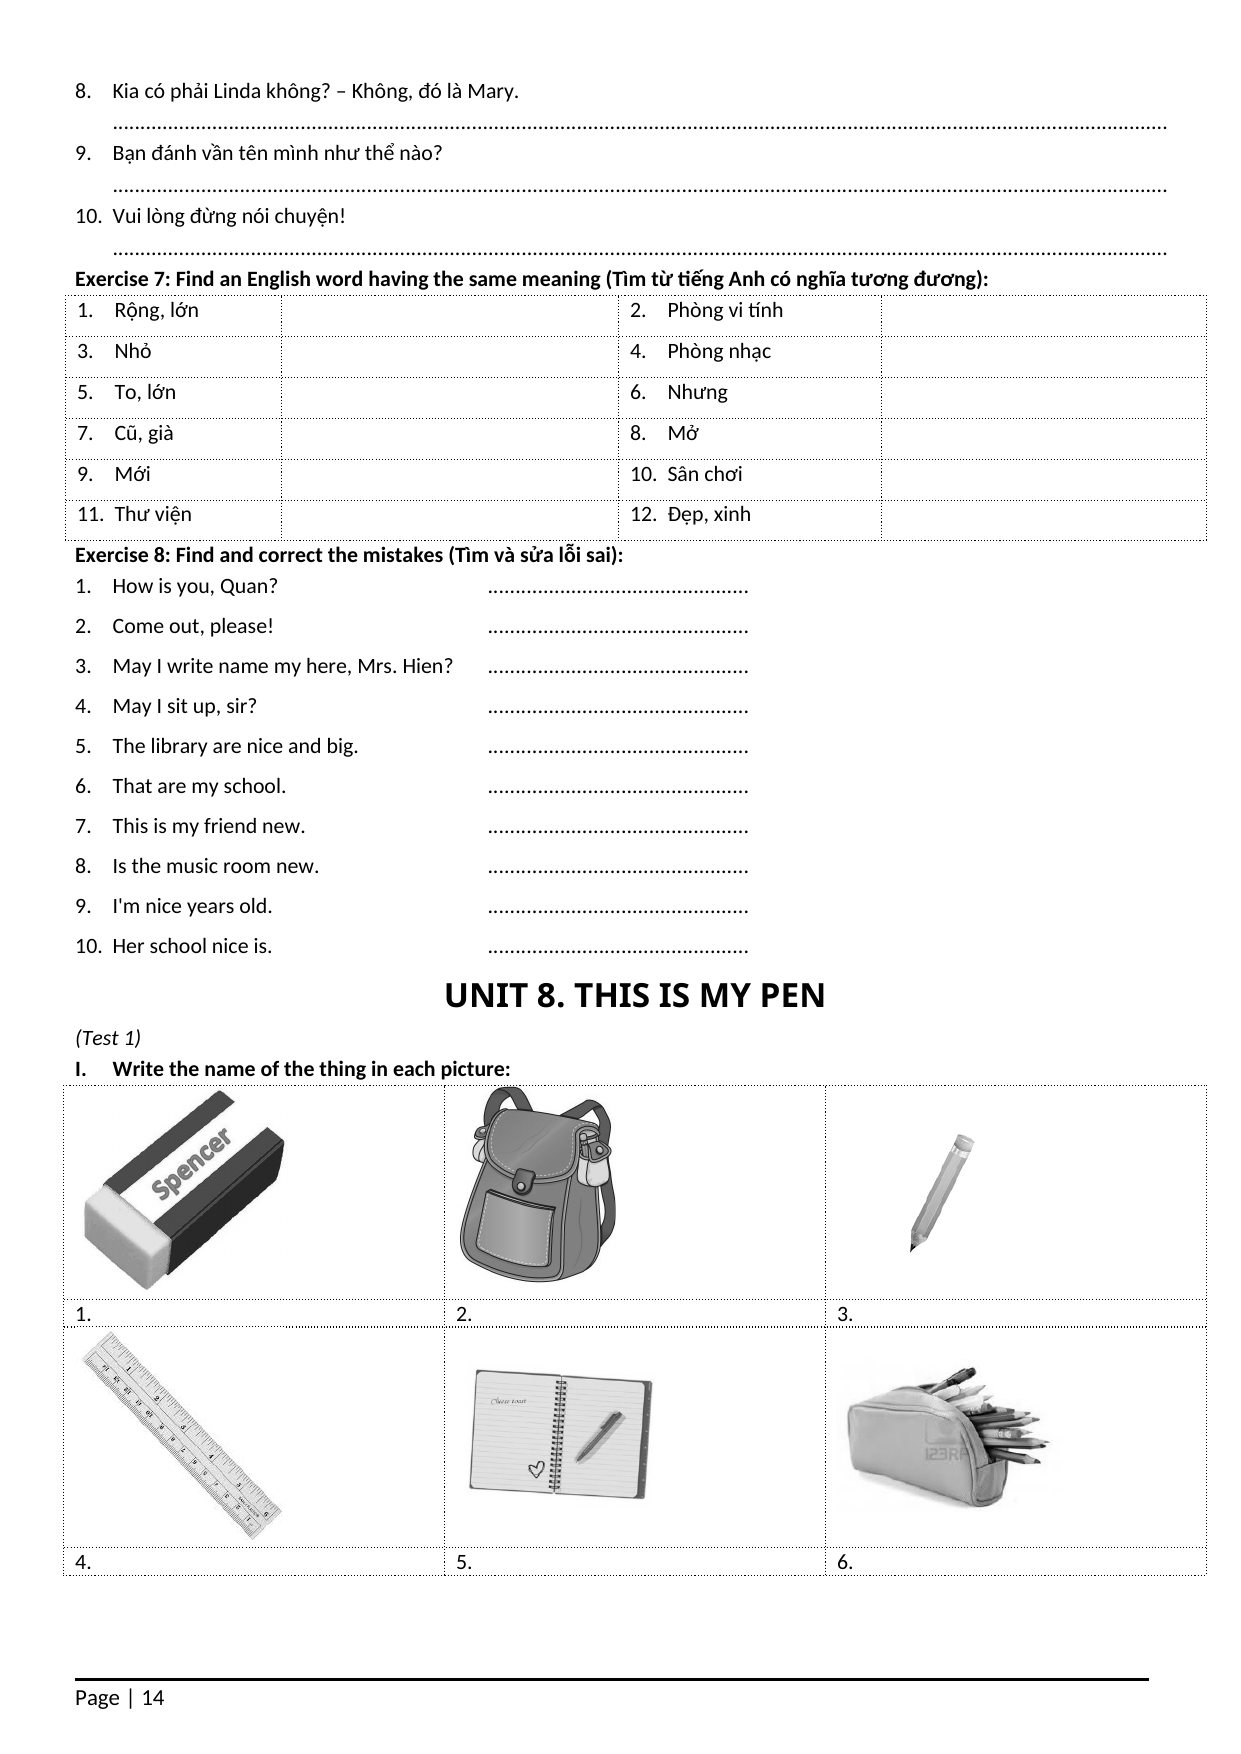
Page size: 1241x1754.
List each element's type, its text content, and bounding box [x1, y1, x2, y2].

table_cell Nhưng [619, 377, 881, 418]
table_header [881, 295, 1207, 336]
list That are my school. [75, 772, 1195, 799]
table_cell [826, 1326, 1206, 1547]
list This is my friend new. [75, 812, 1195, 839]
list Kia có phải Linda không? – Không, đó là Mary. [75, 77, 1195, 103]
table_cell Sân chơi [619, 459, 881, 499]
list The library are nice and big. [75, 732, 1195, 759]
table_header Phòng vi tính [619, 295, 881, 336]
table_cell Mới [66, 459, 281, 499]
table_cell [64, 1299, 444, 1326]
table_header [64, 1085, 444, 1299]
table_cell Đẹp, xinh [619, 500, 881, 540]
table_cell To, lớn [66, 377, 281, 418]
table_cell [445, 1299, 826, 1326]
table_cell [445, 1547, 826, 1575]
table_header Rộng, lớn [66, 295, 281, 336]
table_cell [64, 1547, 444, 1575]
text (Test 1) [75, 1024, 1195, 1051]
list I'm nice years old. [75, 892, 1195, 919]
table_cell [64, 1326, 444, 1547]
text Exercise 7: Find an English word having the same meaning (Tìm từ tiếng Anh có nghĩa tương đương): [75, 265, 1195, 291]
list Come out, please! [75, 612, 1195, 639]
table_cell [881, 500, 1207, 540]
table_cell Phòng nhạc [619, 336, 881, 377]
table_cell Cũ, già [66, 418, 281, 459]
list Bạn đánh vần tên mình như thể nào? [75, 139, 1195, 166]
text Exercise 8: Find and correct the mistakes (Tìm và sửa lỗi sai): [75, 541, 1195, 568]
list May I write name my here, Mrs. Hien? [75, 652, 1195, 679]
table_cell Thư viện [66, 500, 281, 540]
table_cell [881, 418, 1207, 459]
table_cell Nhỏ [66, 336, 281, 377]
table_header [281, 295, 618, 336]
list Is the music room new. [75, 852, 1195, 879]
list Vui lòng đừng nói chuyện! [75, 202, 1195, 229]
table_cell [281, 418, 618, 459]
table_cell [281, 336, 618, 377]
list How is you, Quan? [75, 572, 1195, 599]
table_cell [281, 377, 618, 418]
table_cell [881, 377, 1207, 418]
list Her school nice is. [75, 932, 1195, 959]
table_cell [826, 1299, 1206, 1326]
table_header [445, 1085, 826, 1299]
list May I sit up, sir? [75, 692, 1195, 719]
text UNIT 8. THIS IS MY PEN [75, 972, 1195, 1017]
table_cell [826, 1547, 1206, 1575]
table_cell [281, 500, 618, 540]
table_cell [881, 459, 1207, 499]
table_cell [881, 336, 1207, 377]
table_header [826, 1085, 1206, 1299]
table_cell [445, 1326, 826, 1547]
table_cell [281, 459, 618, 499]
table_cell Mở [619, 418, 881, 459]
list Write the name of the thing in each picture: [75, 1055, 1195, 1081]
